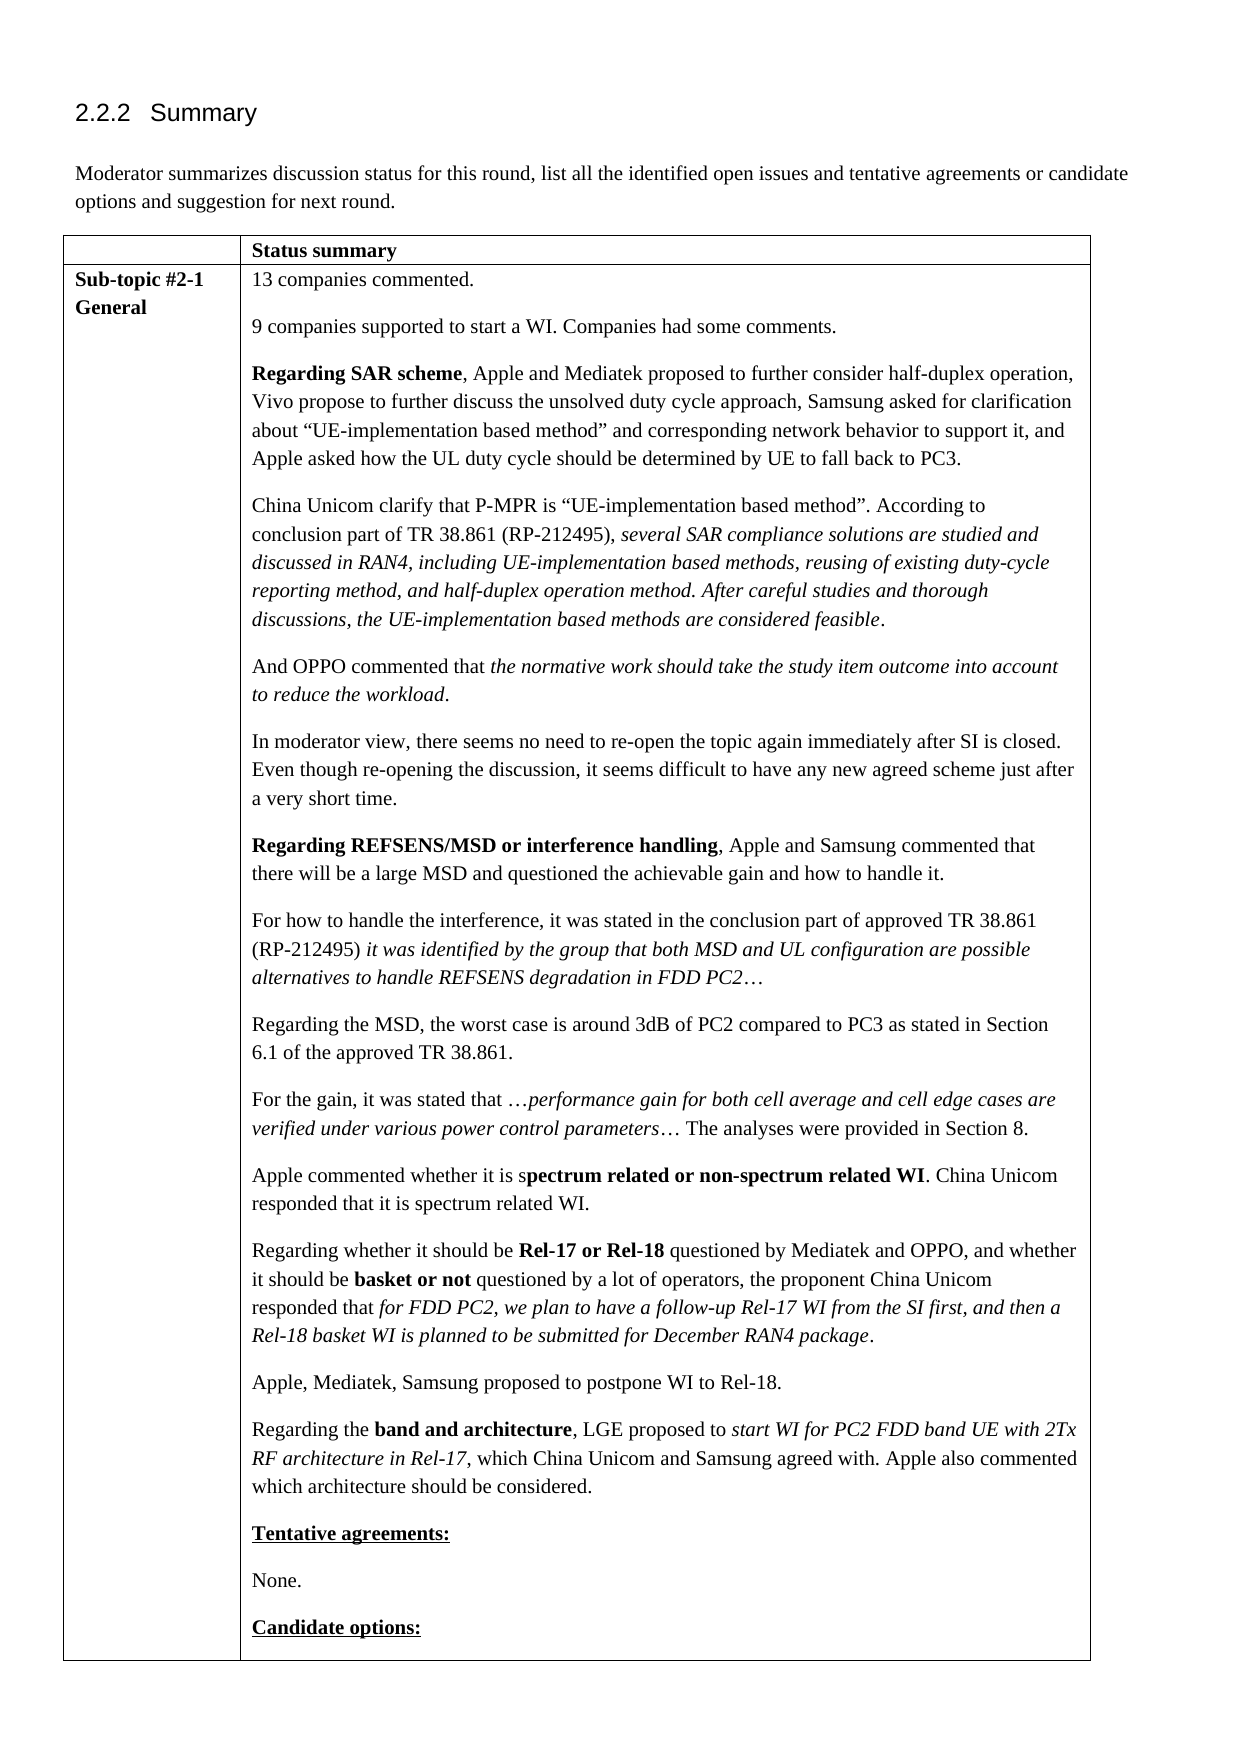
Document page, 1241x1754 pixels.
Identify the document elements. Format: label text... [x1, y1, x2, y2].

subtitle Summary [75, 84, 1165, 140]
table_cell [241, 265, 1090, 1660]
text Moderator summarizes discussion status for this round, list all the identified open issues and tentative agreements or candidate options and suggestion for next round. [75, 159, 1165, 216]
table_header Status summary [241, 236, 1090, 264]
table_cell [64, 265, 240, 1660]
table_header [64, 236, 240, 264]
